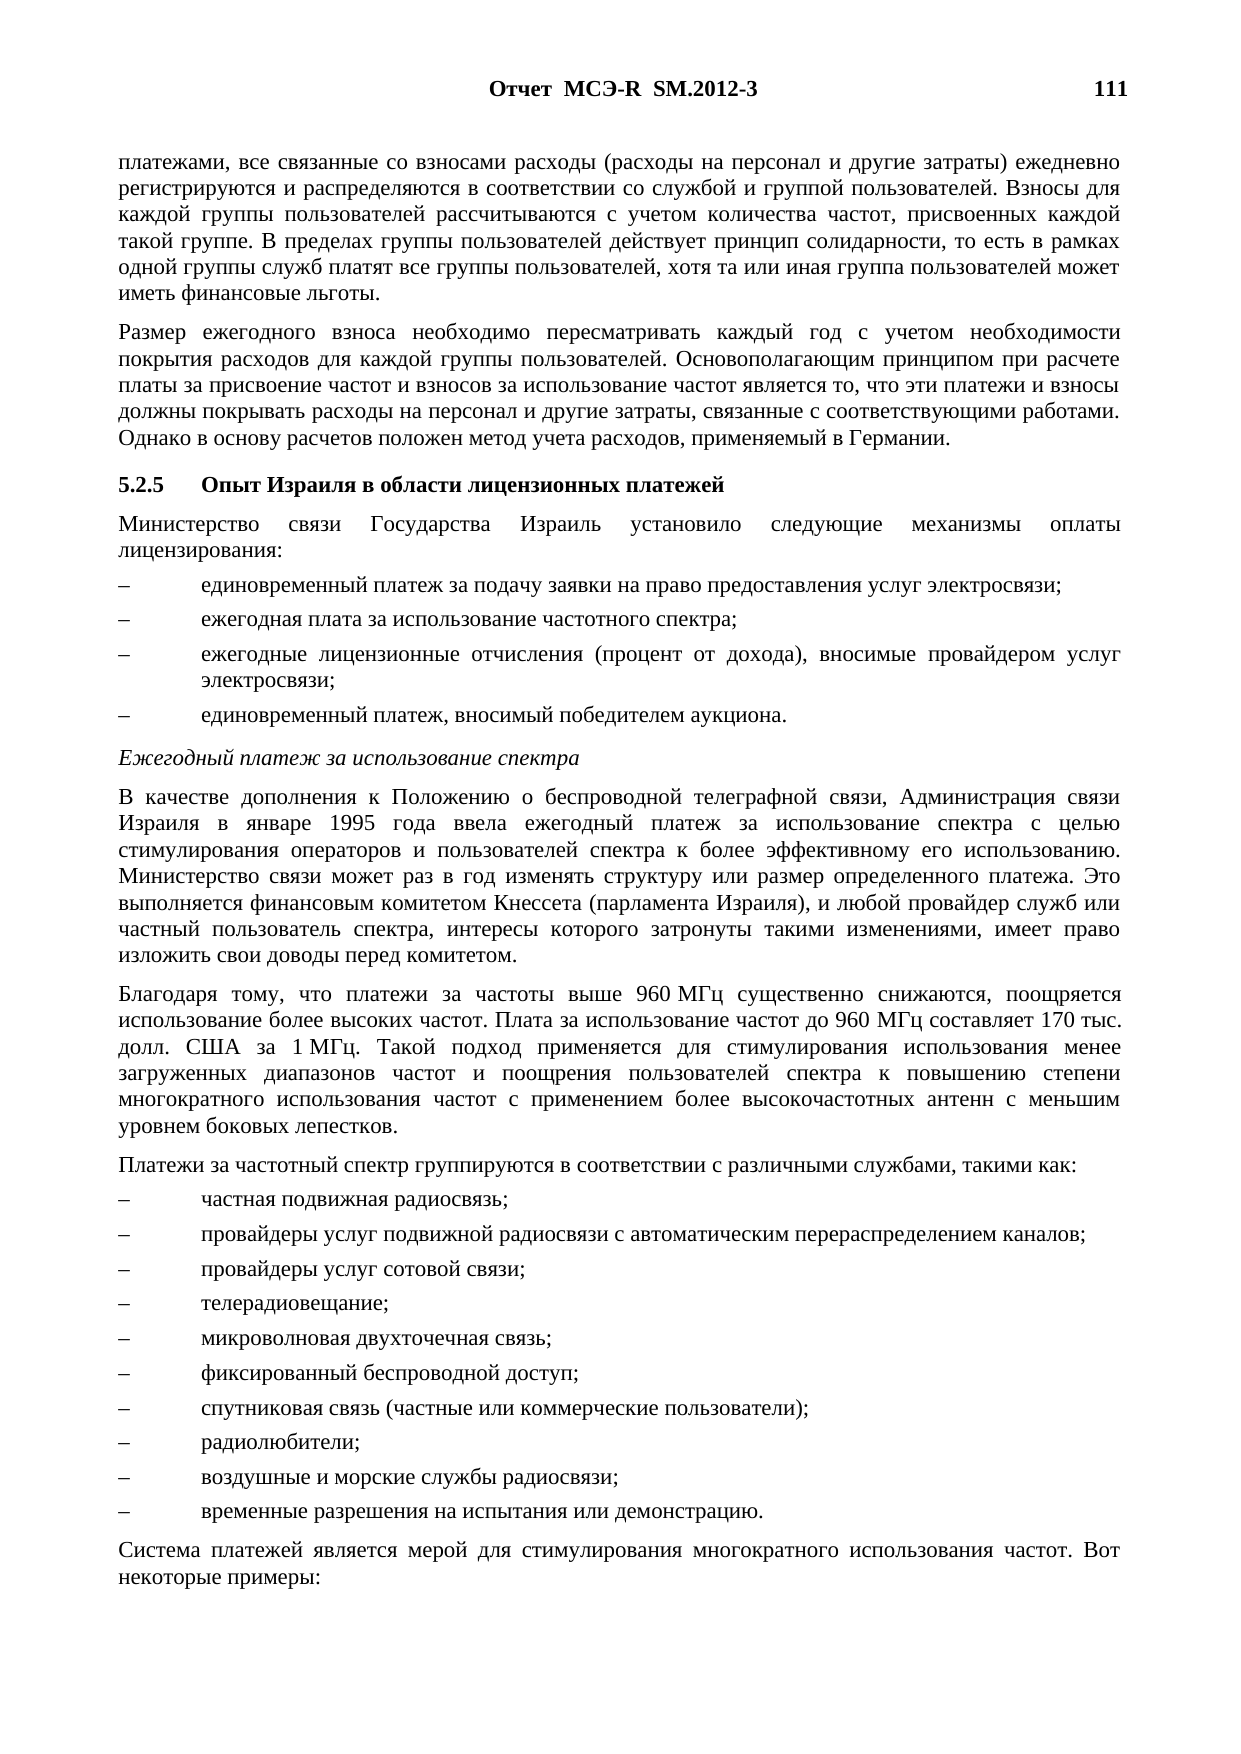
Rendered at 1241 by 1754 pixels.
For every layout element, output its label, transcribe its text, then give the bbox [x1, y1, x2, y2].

text – единовременный платеж за подачу заявки на право предоставления услуг электросвязи; [118, 571, 1122, 597]
text – ежегодная плата за использование частотного спектра; [118, 606, 1122, 632]
text Система платежей является мерой для стимулирования многократного использования частот. Вот некоторые примеры: [118, 1536, 1122, 1589]
text – радиолюбители; [118, 1428, 1122, 1454]
text Размер ежегодного взноса необходимо пересматривать каждый год с учетом необходимости покрытия расходов для каждой группы пользователей. Основополагающим принципом при расчете платы за присвоение частот и взносов за использование частот является то, что эти платежи и взносы должны покрывать расходы на персонал и другие затраты, связанные с соответствующими работами. Однако в основу расчетов положен метод учета расходов, применяемый в Германии. [118, 318, 1122, 450]
text – микроволновая двухточечная связь; [118, 1324, 1122, 1351]
text – спутниковая связь (частные или коммерческие пользователи); [118, 1393, 1122, 1420]
text – воздушные и морские службы радиосвязи; [118, 1463, 1122, 1489]
text В качестве дополнения к Положению о беспроводной телеграфной связи, Администрация связи Израиля в январе 1995 года ввела ежегодный платеж за использование спектра с целью стимулирования операторов и пользователей спектра к более эффективному его использованию. Министерство связи может раз в год изменять структуру или размер определенного платежа. Это выполняется финансовым комитетом Кнессета (парламента Израиля), и любой провайдер служб или частный пользователь спектра, интересы которого затронуты такими изменениями, имеет право изложить свои доводы перед комитетом. [118, 783, 1122, 968]
text Платежи за частотный спектр группируются в соответствии с различными службами, такими как: [118, 1151, 1122, 1177]
text – фиксированный беспроводной доступ; [118, 1359, 1122, 1385]
text – провайдеры услуг подвижной радиосвязи с автоматическим перераспределением каналов; [118, 1220, 1122, 1246]
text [118, 148, 1122, 306]
subtitle Ежегодный платеж за использование спектра [118, 744, 1122, 771]
text Благодаря тому, что платежи за частоты выше 960 МГц существенно снижаются, поощряется использование более высоких частот. Плата за использование частот до 960 МГц составляет 170 тыс. долл. США за 1 МГц. Такой подход применяется для стимулирования использования менее загруженных диапазонов частот и поощрения пользователей спектра к повышению степени многократного использования частот с применением более высокочастотных антенн с меньшим уровнем боковых лепестков. [118, 980, 1122, 1138]
text – частная подвижная радиосвязь; [118, 1185, 1122, 1212]
text – временные разрешения на испытания или демонстрацию. [118, 1498, 1122, 1524]
text – телерадиовещание; [118, 1289, 1122, 1316]
text Министерство связи Государства Израиль установило следующие механизмы оплаты лицензирования: [118, 510, 1122, 562]
text – единовременный платеж, вносимый победителем аукциона. [118, 701, 1122, 728]
subtitle 5.2.5 Опыт Израиля в области лицензионных платежей [118, 471, 1122, 497]
text – провайдеры услуг сотовой связи; [118, 1255, 1122, 1281]
text – ежегодные лицензионные отчисления (процент от дохода), вносимые провайдером услуг электросвязи; [118, 640, 1122, 693]
